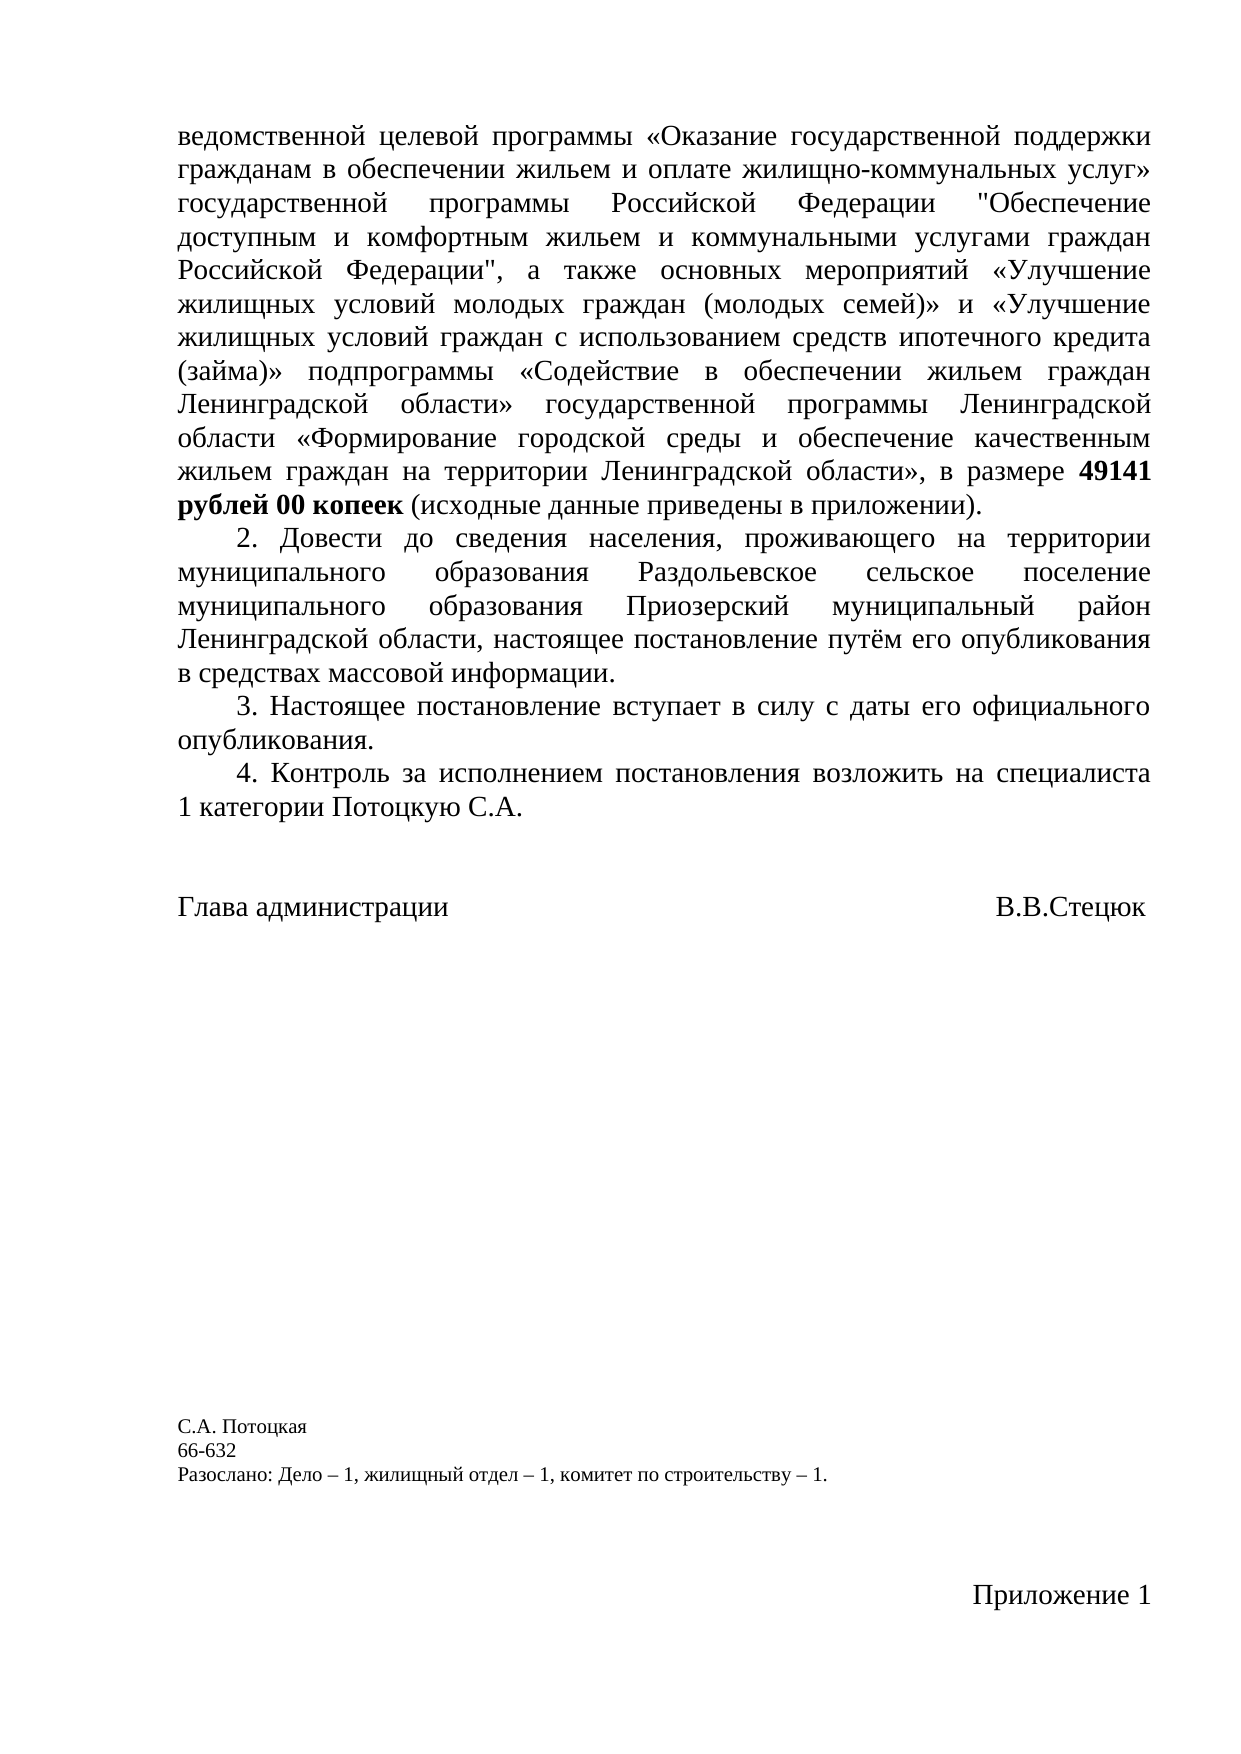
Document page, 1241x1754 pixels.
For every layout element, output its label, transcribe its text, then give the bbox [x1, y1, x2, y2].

text 66-632 [177, 1438, 1152, 1462]
text 3. Настоящее постановление вступает в силу с даты его официального опубликования. [177, 688, 1152, 755]
text 2. Довести до сведения населения, проживающего на территории муниципального образования Раздольевское сельское поселение муниципального образования Приозерский муниципальный район Ленинградской области, настоящее постановление путём его опубликования в средствах массовой информации. [177, 521, 1152, 688]
text Приложение 1 [177, 1577, 1152, 1611]
text Глава администрации В.В.Стецюк [177, 889, 1152, 923]
text 4. Контроль за исполнением постановления возложить на специалиста 1 категории Потоцкую С.А. [177, 755, 1152, 822]
text Разослано: Дело – 1, жилищный отдел – 1, комитет по строительству – 1. [177, 1462, 1152, 1486]
text С.А. Потоцкая [177, 1414, 1152, 1438]
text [177, 118, 1152, 521]
